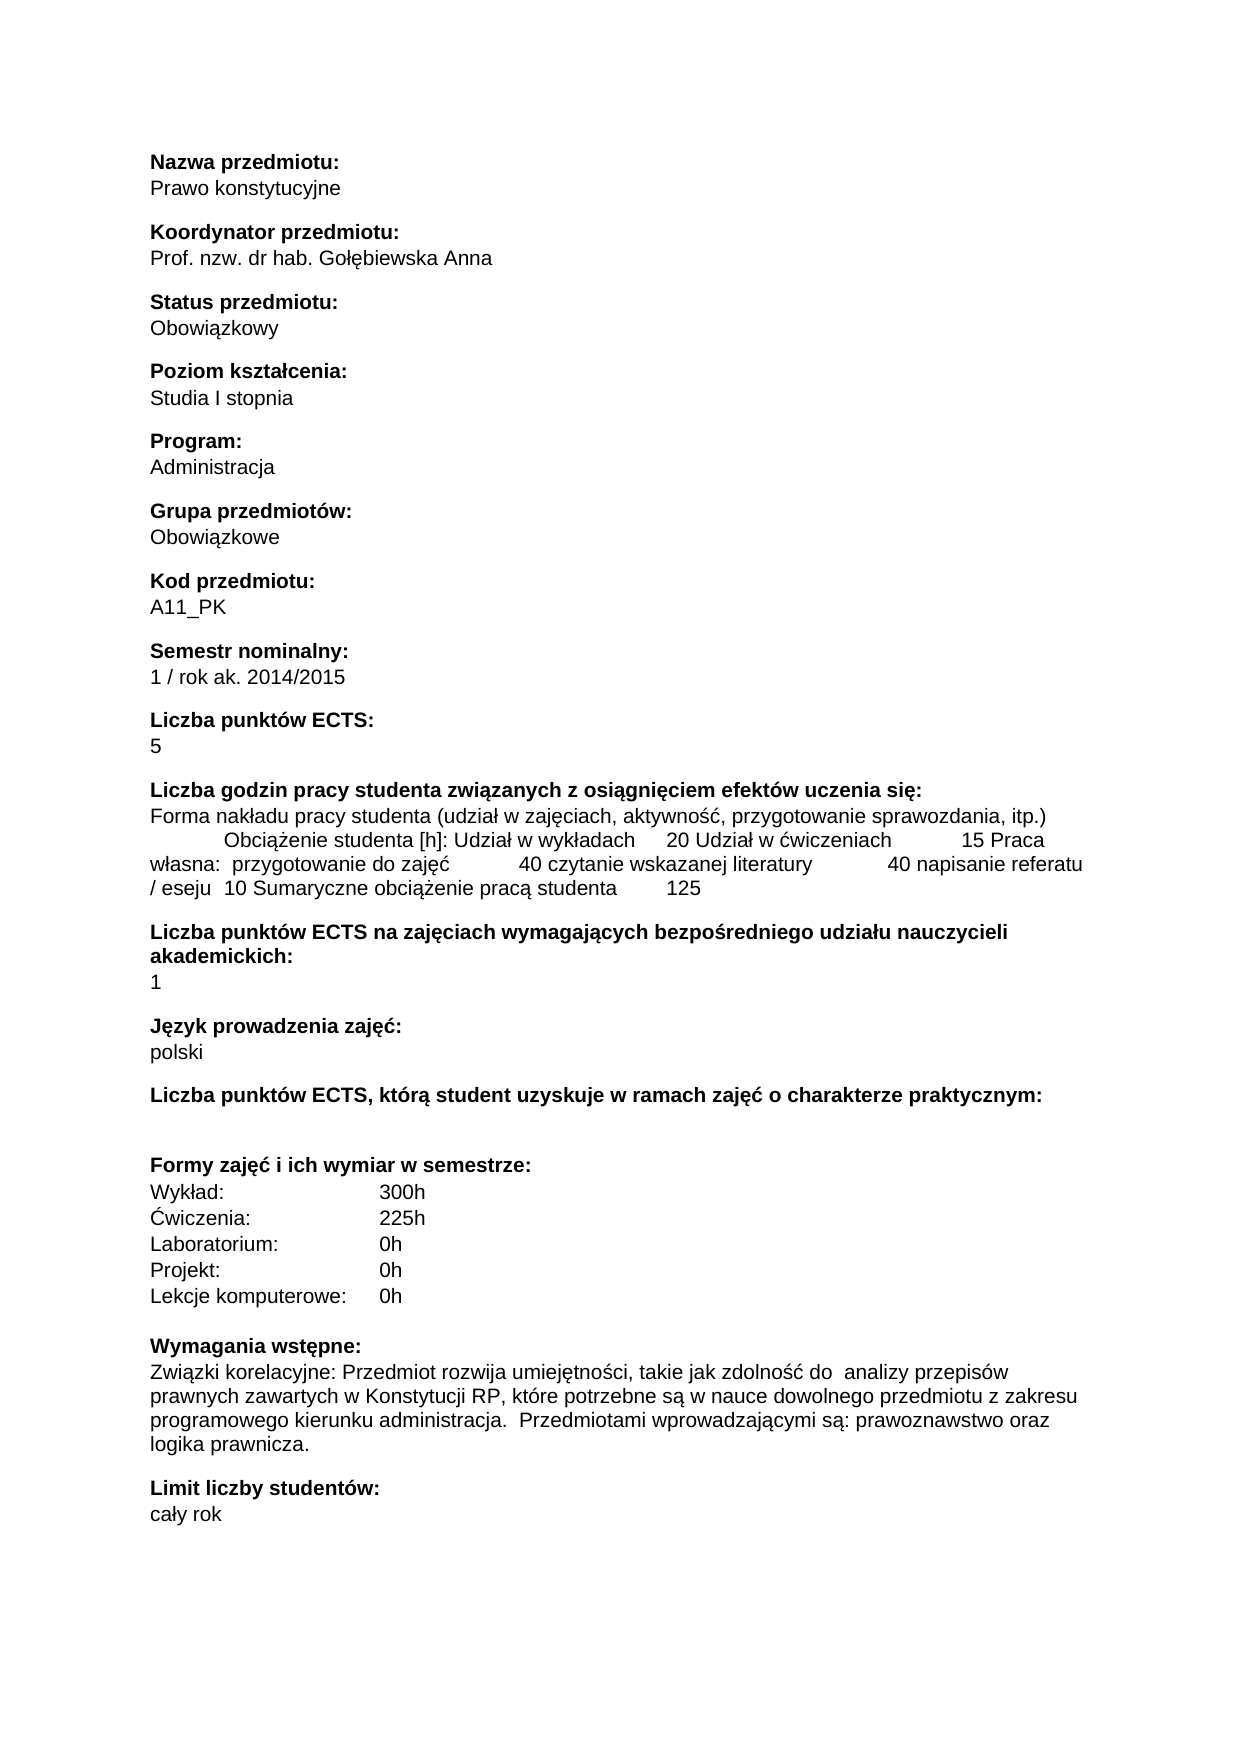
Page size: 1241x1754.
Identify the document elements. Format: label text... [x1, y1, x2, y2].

text A11_PK [150, 595, 1090, 619]
text Studia I stopnia [150, 385, 1090, 409]
table_cell Ćwiczenia: [140, 1206, 367, 1230]
text Język prowadzenia zajęć: [150, 1013, 1090, 1037]
text Poziom kształcenia: [150, 359, 1090, 383]
text polski [150, 1039, 1090, 1063]
text Limit liczby studentów: [150, 1476, 1090, 1499]
table_cell 0h [369, 1230, 597, 1256]
table_cell 0h [369, 1282, 597, 1308]
table_header 300h [369, 1180, 597, 1204]
text Grupa przedmiotów: [150, 499, 1090, 523]
table_cell 225h [369, 1204, 597, 1230]
text Status przedmiotu: [150, 289, 1090, 313]
text Semestr nominalny: [150, 638, 1090, 662]
text Formy zajęć i ich wymiar w semestrze: [150, 1153, 1090, 1177]
text Koordynator przedmiotu: [150, 220, 1090, 244]
text Związki korelacyjne: Przedmiot rozwija umiejętności, takie jak zdolność do analizy przepisów prawnych zawartych w Konstytucji RP, które potrzebne są w nauce dowolnego przedmiotu z zakresu programowego kierunku administracja. Przedmiotami wprowadzającymi są: prawoznawstwo oraz logika prawnicza. [150, 1360, 1090, 1456]
text Prawo konstytucyjne [150, 176, 1090, 200]
text Liczba punktów ECTS, którą student uzyskuje w ramach zajęć o charakterze praktycznym: [150, 1083, 1090, 1107]
text Kod przedmiotu: [150, 569, 1090, 593]
text 1 [150, 970, 1090, 994]
table_header Wykład: [140, 1180, 367, 1204]
text Obowiązkowe [150, 525, 1090, 549]
text Prof. nzw. dr hab. Gołębiewska Anna [150, 246, 1090, 270]
table_cell Laboratorium: [140, 1232, 367, 1256]
text Nazwa przedmiotu: [150, 150, 1090, 174]
table_cell Projekt: [140, 1258, 367, 1282]
text Program: [150, 429, 1090, 453]
text Liczba punktów ECTS: [150, 708, 1090, 732]
text cały rok [150, 1502, 1090, 1526]
text Wymagania wstępne: [150, 1334, 1090, 1358]
text Liczba punktów ECTS na zajęciach wymagających bezpośredniego udziału nauczycieli akademickich: [150, 920, 1090, 968]
table_cell 0h [369, 1256, 597, 1282]
text 1 / rok ak. 2014/2015 [150, 664, 1090, 688]
text 5 [150, 734, 1090, 758]
text Administracja [150, 455, 1090, 479]
text Obowiązkowy [150, 316, 1090, 339]
table_cell Lekcje komputerowe: [140, 1284, 367, 1308]
text Forma nakładu pracy studenta (udział w zajęciach, aktywność, przygotowanie sprawozdania, itp.) Obciążenie studenta [h]: Udział w wykładach 20 Udział w ćwiczeniach 15 Praca własna: przygotowanie do zajęć 40 czytanie wskazanej literatury 40 napisanie referatu / eseju 10 Sumaryczne obciążenie pracą studenta 125 [150, 804, 1090, 900]
text Liczba godzin pracy studenta związanych z osiągnięciem efektów uczenia się: [150, 778, 1090, 802]
